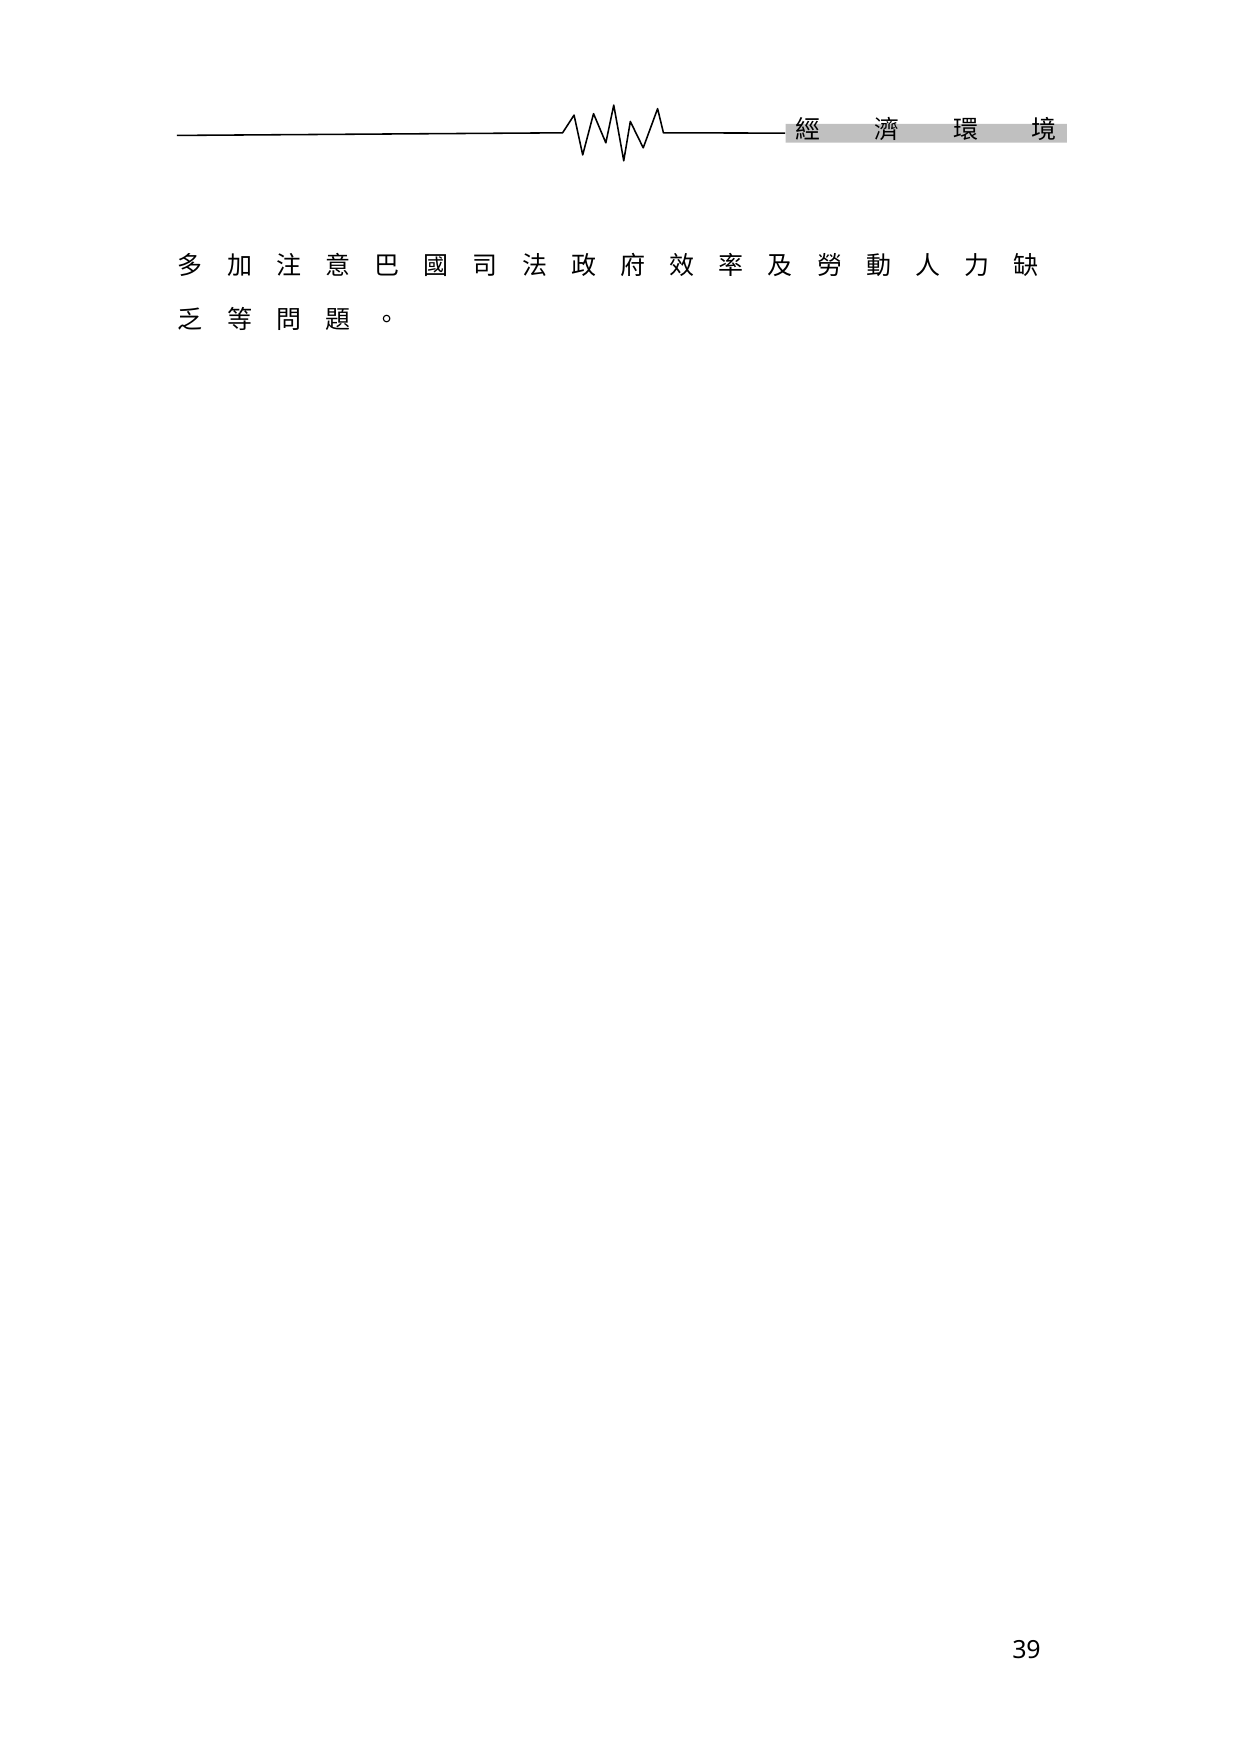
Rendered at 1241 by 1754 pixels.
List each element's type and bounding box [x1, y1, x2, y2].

text [178, 237, 1063, 344]
